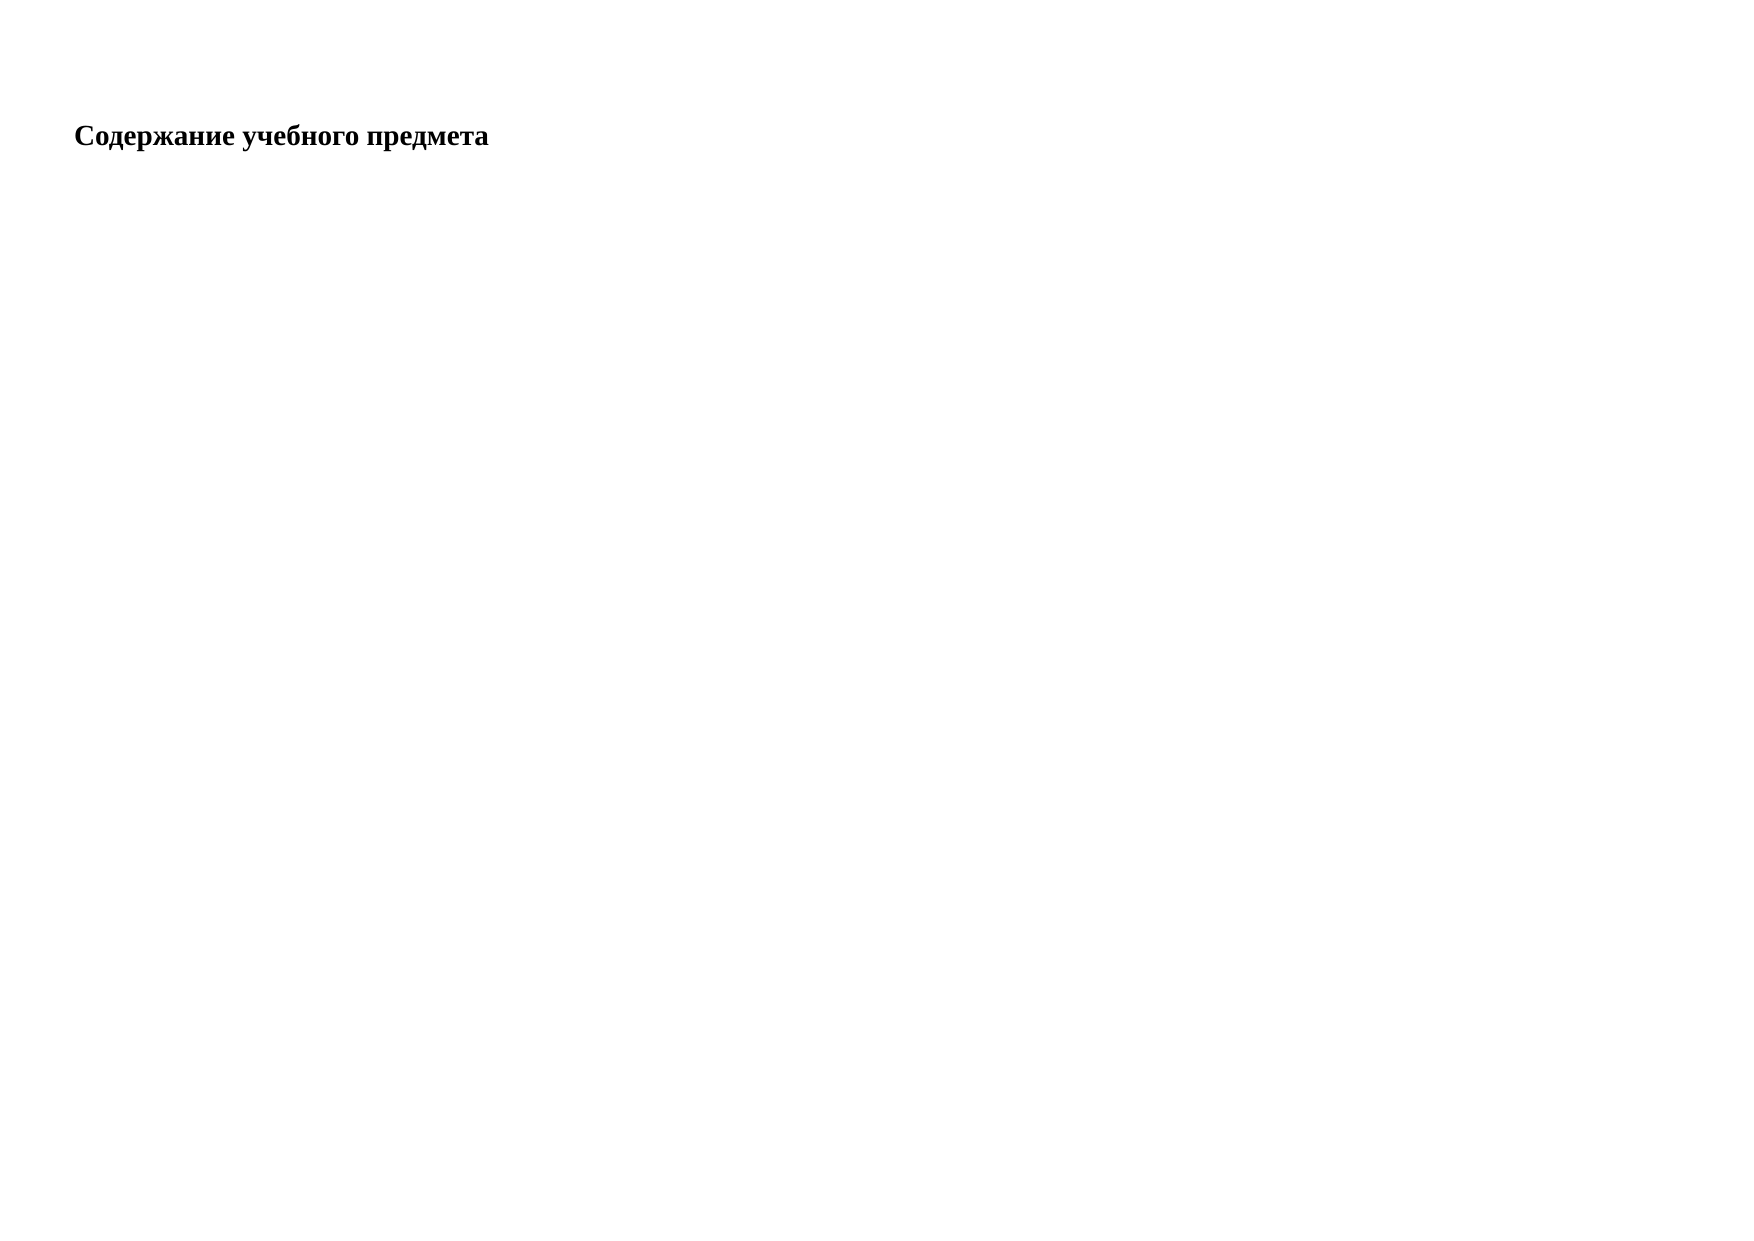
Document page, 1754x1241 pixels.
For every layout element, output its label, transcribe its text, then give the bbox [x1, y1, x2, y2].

text Содержание учебного предмета [74, 118, 1695, 152]
